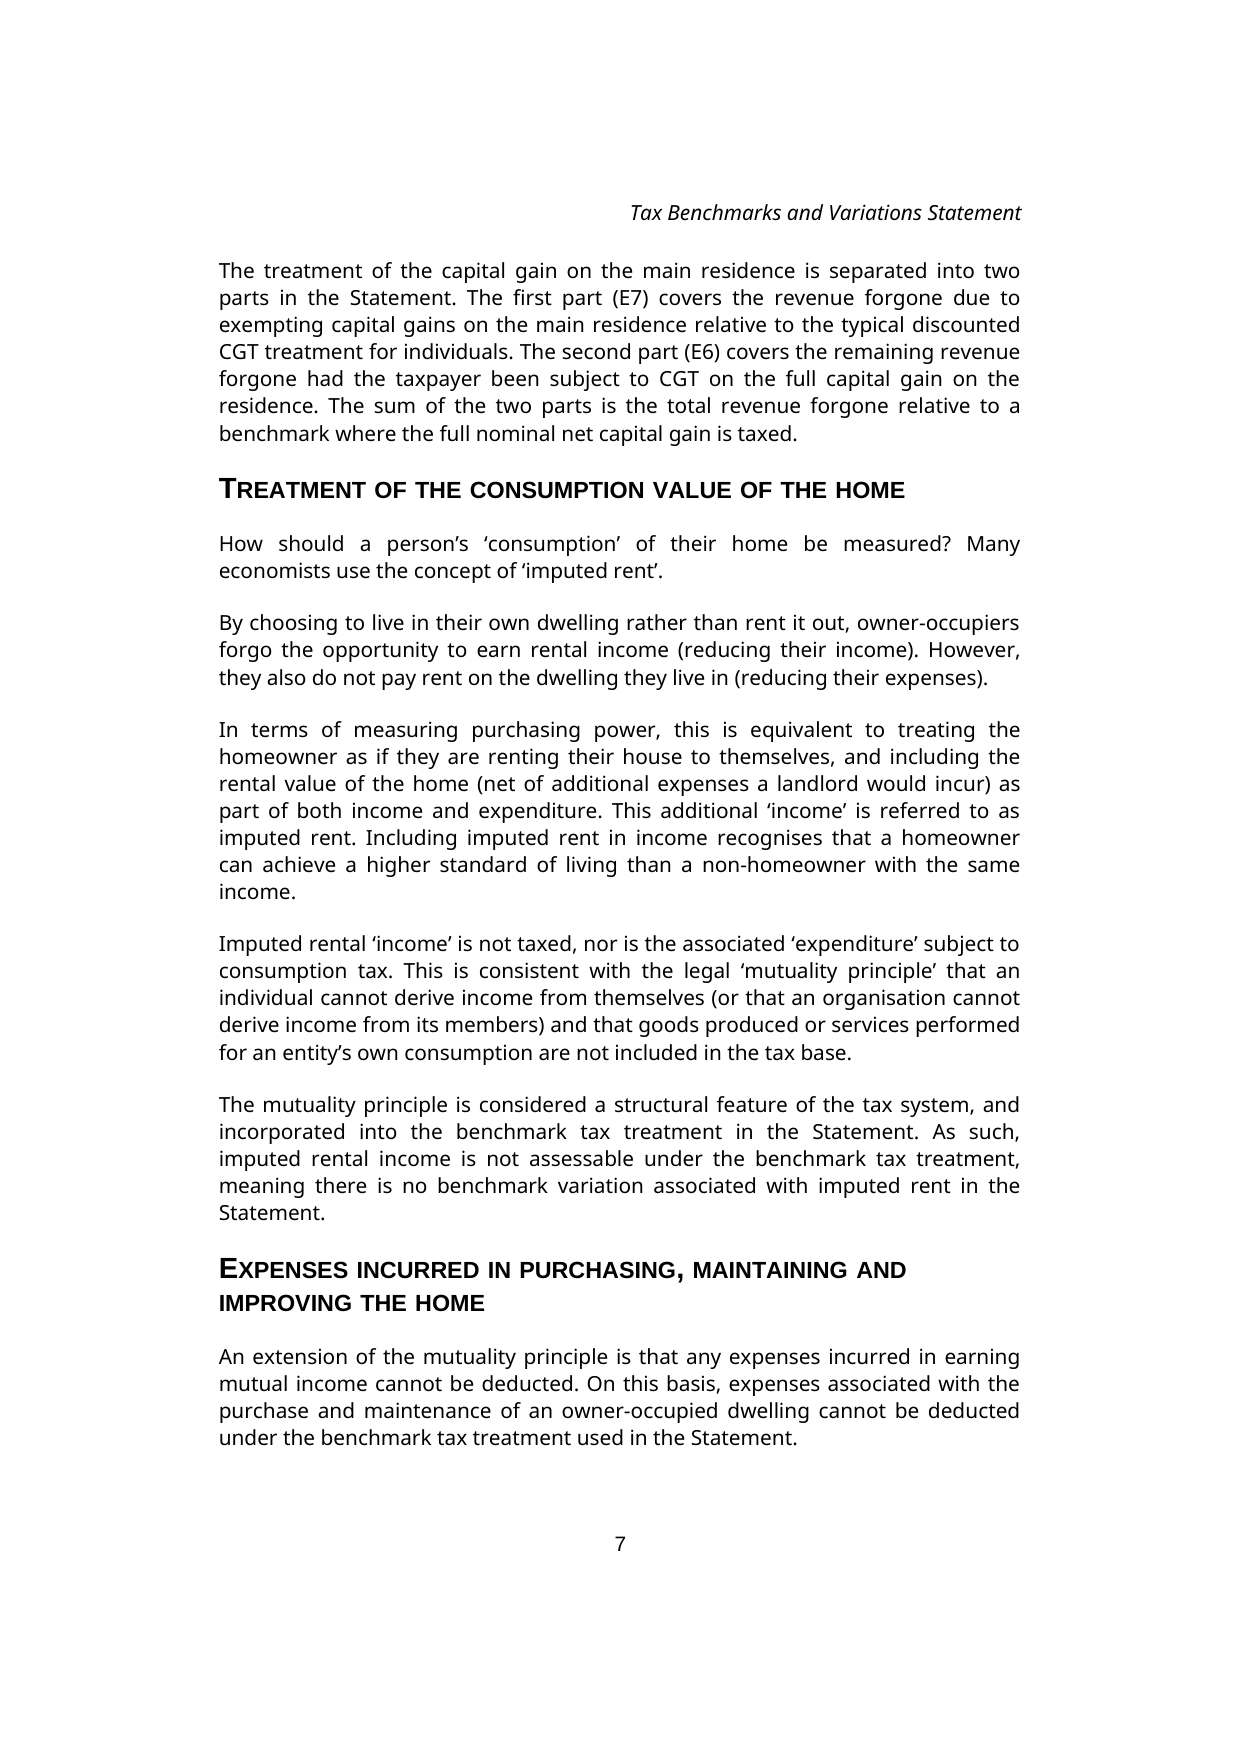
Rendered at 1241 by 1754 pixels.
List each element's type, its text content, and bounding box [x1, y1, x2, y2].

text By choosing to live in their own dwelling rather than rent it out, owner-occupiers forgo the opportunity to earn rental income (reducing their income). However, they also do not pay rent on the dwelling they live in (reducing their expenses). [218, 609, 1022, 690]
text The treatment of the capital gain on the main residence is separated into two parts in the Statement. The first part (E7) covers the revenue forgone due to exempting capital gains on the main residence relative to the typical discounted CGT treatment for individuals. The second part (E6) covers the remaining revenue forgone had the taxpayer been subject to CGT on the full capital gain on the residence. The sum of the two parts is the total revenue forgone relative to a benchmark where the full nominal net capital gain is taxed. [218, 257, 1022, 446]
subtitle Expenses incurred in purchasing, maintaining and improving the home [218, 1251, 1022, 1318]
subtitle Treatment of the consumption value of the home [218, 471, 1022, 505]
text An extension of the mutuality principle is that any expenses incurred in earning mutual income cannot be deducted. On this basis, expenses associated with the purchase and maintenance of an owner-occupied dwelling cannot be deducted under the benchmark tax treatment used in the Statement. [218, 1343, 1022, 1451]
text The mutuality principle is considered a structural feature of the tax system, and incorporated into the benchmark tax treatment in the Statement. As such, imputed rental income is not assessable under the benchmark tax treatment, meaning there is no benchmark variation associated with imputed rent in the Statement. [218, 1090, 1022, 1226]
text Imputed rental ‘income’ is not taxed, nor is the associated ‘expenditure’ subject to consumption tax. This is consistent with the legal ‘mutuality principle’ that an individual cannot derive income from themselves (or that an organisation cannot derive income from its members) and that goods produced or services performed for an entity’s own consumption are not included in the tax base. [218, 930, 1022, 1065]
text In terms of measuring purchasing power, this is equivalent to treating the homeowner as if they are renting their house to themselves, and including the rental value of the home (net of additional expenses a landlord would incur) as part of both income and expenditure. This additional ‘income’ is referred to as imputed rent. Including imputed rent in income recognises that a homeowner can achieve a higher standard of living than a non-homeowner with the same income. [218, 715, 1022, 905]
text How should a person’s ‘consumption’ of their home be measured? Many economists use the concept of ‘imputed rent’. [218, 530, 1022, 584]
